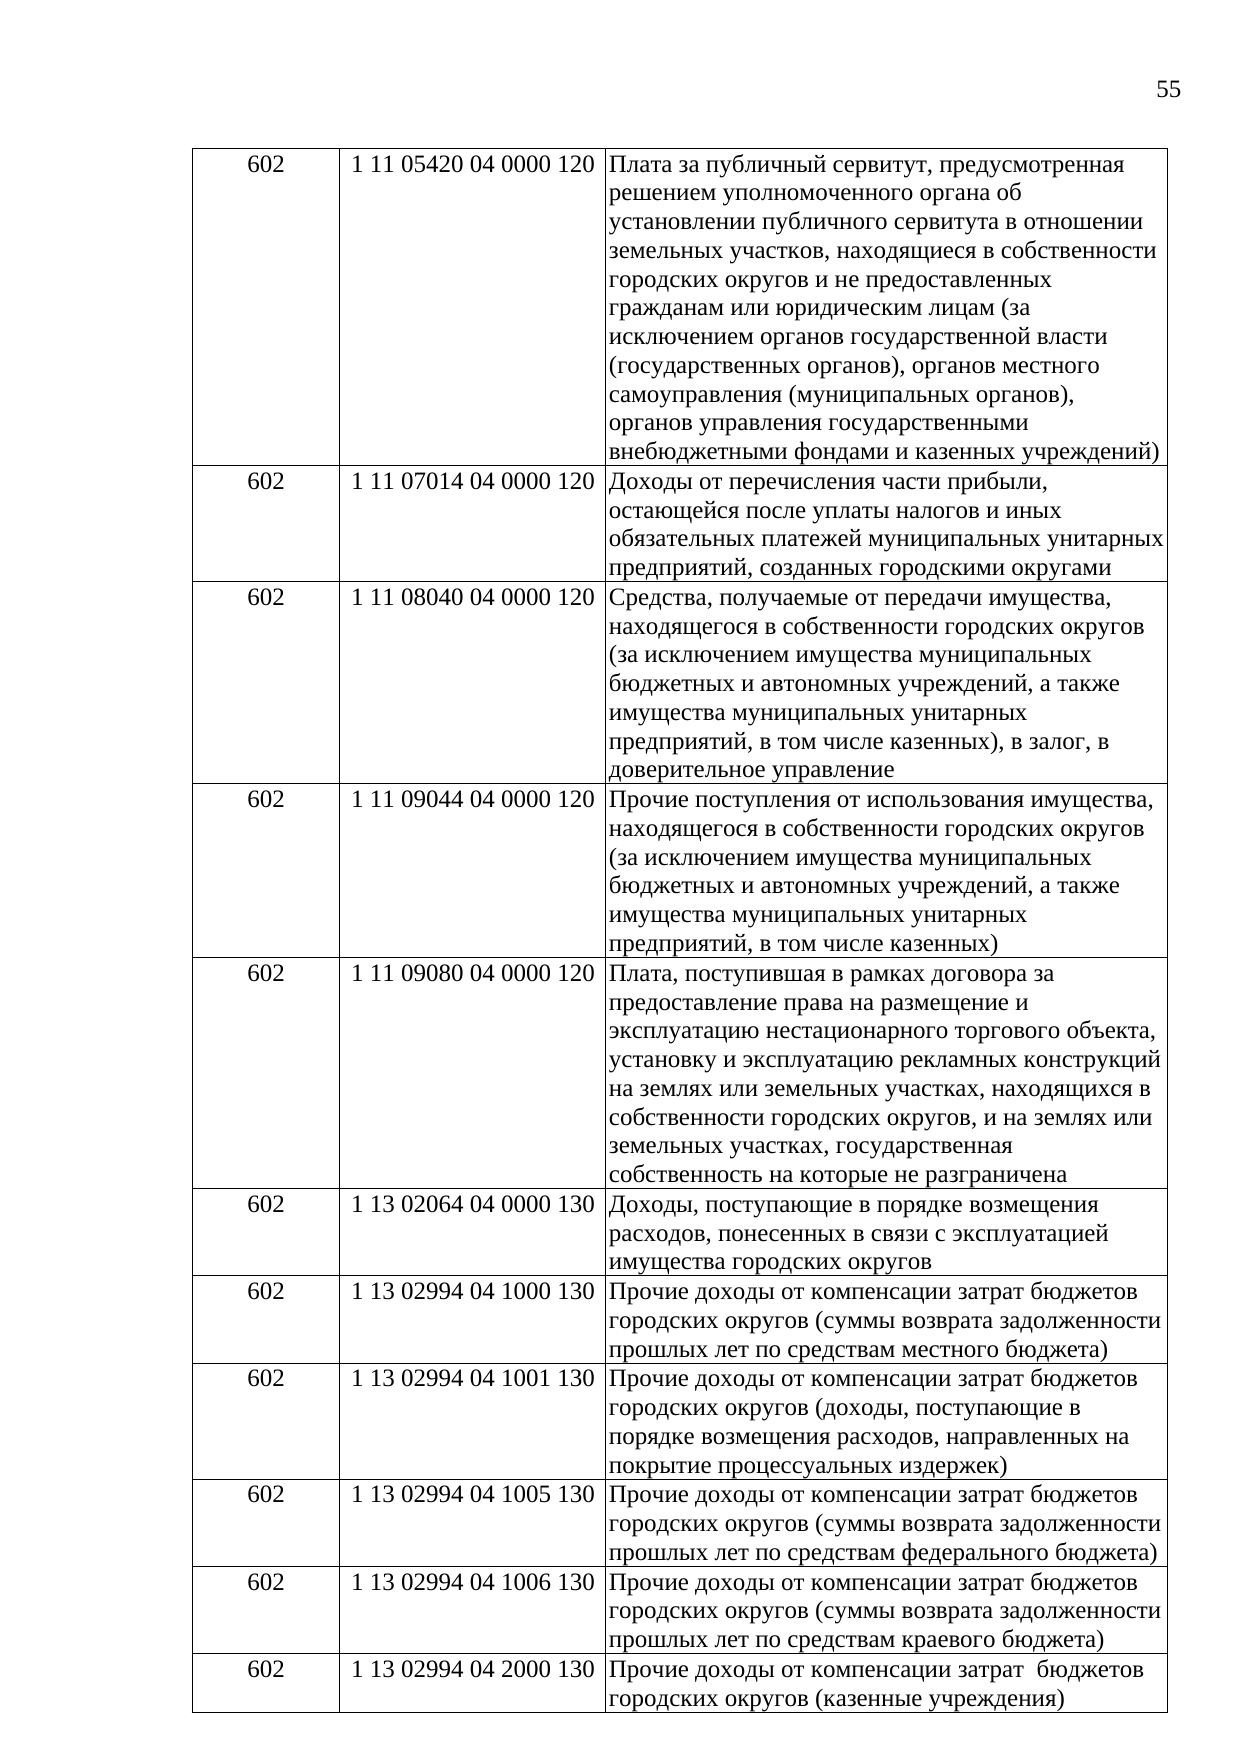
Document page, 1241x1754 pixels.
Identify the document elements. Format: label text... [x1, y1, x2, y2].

table_cell 602 [193, 958, 339, 1188]
table_cell Плата за публичный сервитут, предусмотренная решением уполномоченного органа об установлении публичного сервитута в отношении земельных участков, находящиеся в собственности городских округов и не предоставленных гражданам или юридическим лицам (за исключением органов государственной власти (государственных органов), органов местного самоуправления (муниципальных органов), органов управления государственными внебюджетными фондами и казенных учреждений) [606, 149, 1167, 465]
table_cell Средства, получаемые от передачи имущества, находящегося в собственности городских округов (за исключением имущества муниципальных бюджетных и автономных учреждений, а также имущества муниципальных унитарных предприятий, в том числе казенных), в залог, в доверительное управление [606, 582, 1167, 783]
table_cell 1 11 09080 04 0000 120 [340, 958, 605, 1188]
table_cell 602 [193, 582, 339, 783]
table_cell 602 [193, 784, 339, 957]
table_cell 1 11 05420 04 0000 120 [340, 149, 605, 465]
table_cell Прочие доходы от компенсации затрат бюджетов городских округов (казенные учреждения) [606, 1654, 1167, 1712]
table_cell 602 [193, 1567, 339, 1653]
table_cell 1 13 02994 04 1000 130 [340, 1276, 605, 1362]
table_cell Прочие доходы от компенсации затрат бюджетов городских округов (суммы возврата задолженности прошлых лет по средствам федерального бюджета) [606, 1480, 1167, 1566]
table_cell Плата, поступившая в рамках договора за предоставление права на размещение и эксплуатацию нестационарного торгового объекта, установку и эксплуатацию рекламных конструкций на землях или земельных участках, находящихся в собственности городских округов, и на землях или земельных участках, государственная собственность на которые не разграничена [606, 958, 1167, 1188]
table_cell 1 13 02994 04 1005 130 [340, 1480, 605, 1566]
table_cell 1 11 07014 04 0000 120 [340, 466, 605, 581]
table_cell Прочие доходы от компенсации затрат бюджетов городских округов (суммы возврата задолженности прошлых лет по средствам местного бюджета) [606, 1276, 1167, 1362]
table_cell 602 [193, 1480, 339, 1566]
table_cell 1 11 08040 04 0000 120 [340, 582, 605, 783]
table_cell 602 [193, 1654, 339, 1712]
table_cell Доходы, поступающие в порядке возмещения расходов, понесенных в связи с эксплуатацией имущества городских округов [606, 1189, 1167, 1275]
table_cell Прочие доходы от компенсации затрат бюджетов городских округов (суммы возврата задолженности прошлых лет по средствам краевого бюджета) [606, 1567, 1167, 1653]
table_cell 1 13 02994 04 1006 130 [340, 1567, 605, 1653]
table_cell Прочие поступления от использования имущества, находящегося в собственности городских округов (за исключением имущества муниципальных бюджетных и автономных учреждений, а также имущества муниципальных унитарных предприятий, в том числе казенных) [606, 784, 1167, 957]
table_cell 602 [193, 1364, 339, 1478]
table_cell 1 11 09044 04 0000 120 [340, 784, 605, 957]
table_cell 1 13 02994 04 1001 130 [340, 1364, 605, 1478]
table_cell Доходы от перечисления части прибыли, остающейся после уплаты налогов и иных обязательных платежей муниципальных унитарных предприятий, созданных городскими округами [606, 466, 1167, 581]
table_cell 602 [193, 149, 339, 465]
table_cell 1 13 02064 04 0000 130 [340, 1189, 605, 1275]
table_cell 602 [193, 466, 339, 581]
table_cell 1 13 02994 04 2000 130 [340, 1654, 605, 1712]
table_cell 602 [193, 1189, 339, 1275]
table_cell Прочие доходы от компенсации затрат бюджетов городских округов (доходы, поступающие в порядке возмещения расходов, направленных на покрытие процессуальных издержек) [606, 1364, 1167, 1478]
table_cell 602 [193, 1276, 339, 1362]
